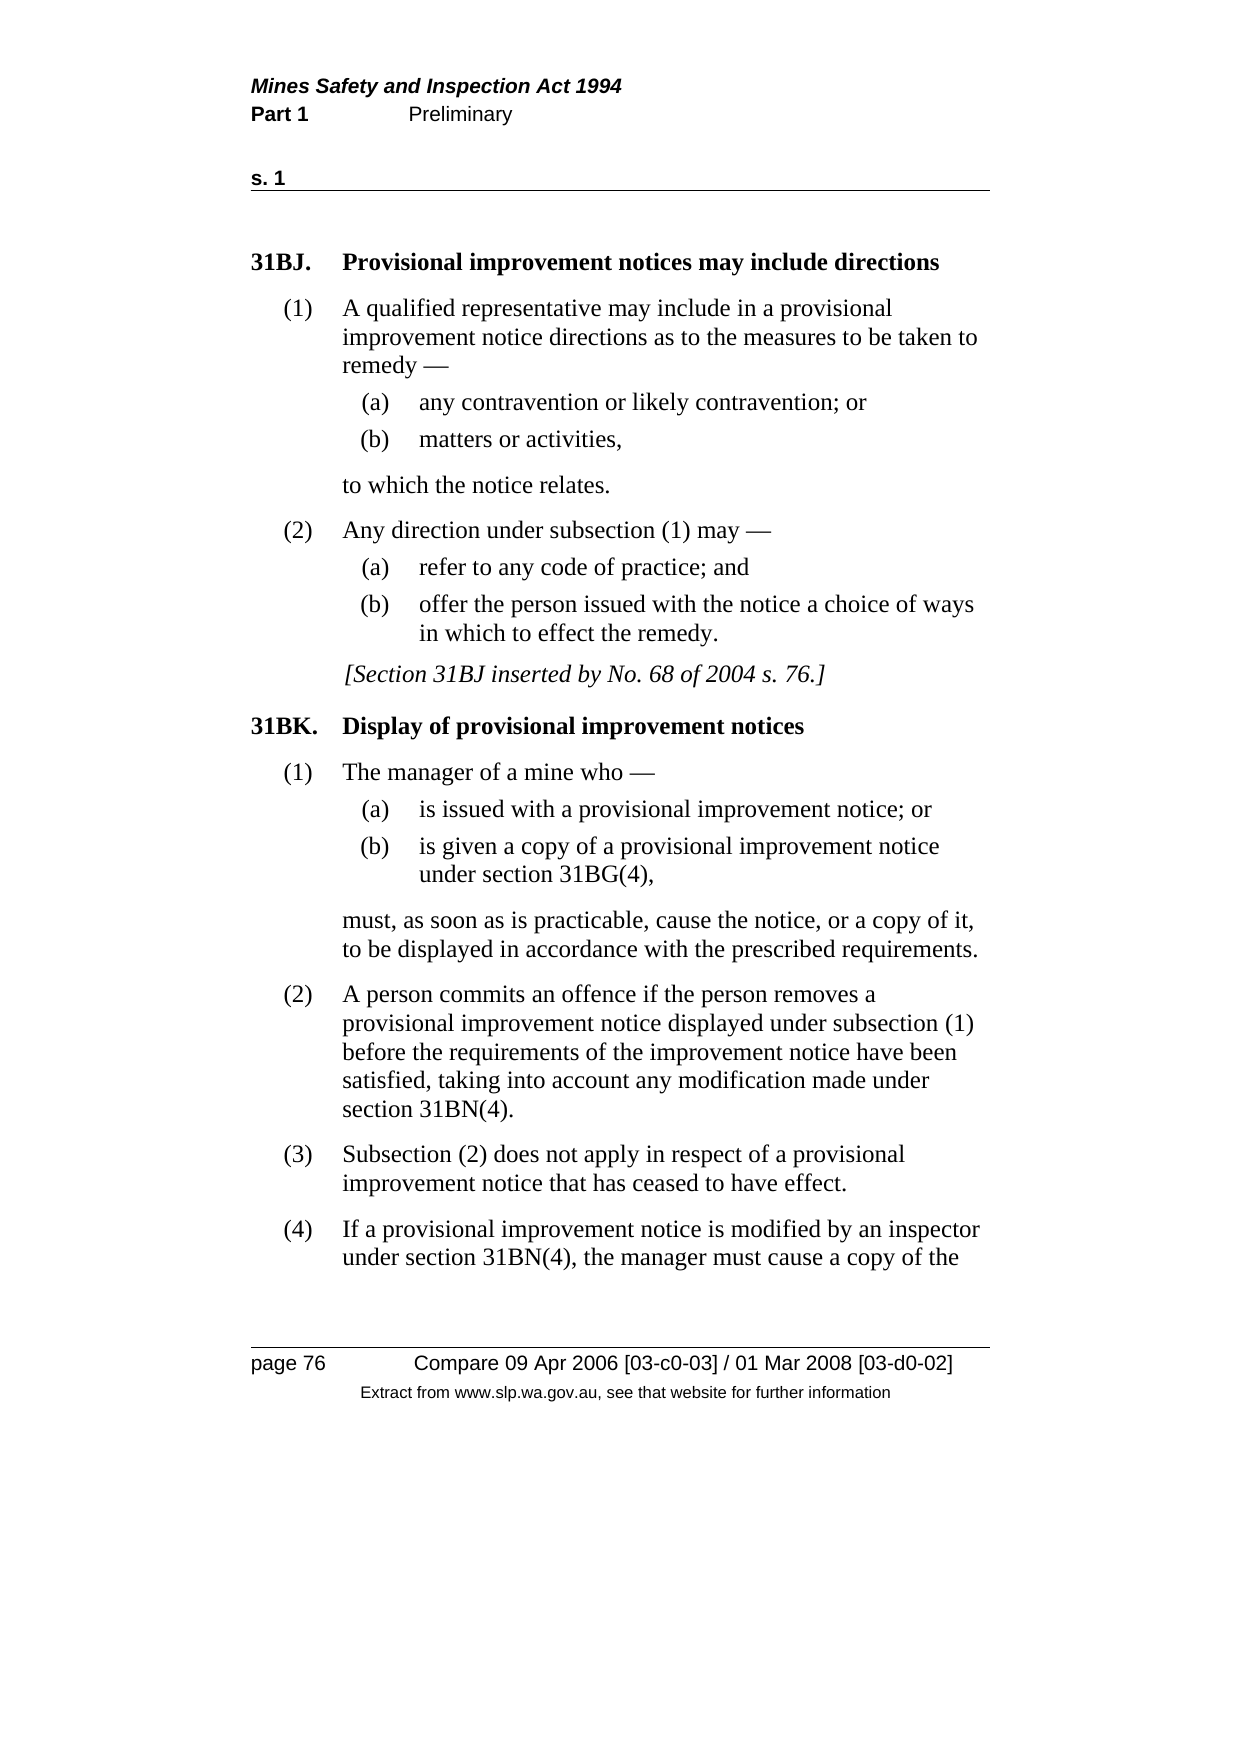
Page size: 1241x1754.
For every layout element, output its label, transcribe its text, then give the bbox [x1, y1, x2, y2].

subtitle 31BJ. Provisional improvement notices may include directions [251, 247, 990, 276]
text to which the notice relates. [251, 470, 990, 499]
text (1) A qualified representative may include in a provisional improvement notice directions as to the measures to be taken to remedy — [251, 293, 990, 379]
text (1) The manager of a mine who — [251, 757, 990, 785]
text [251, 1214, 990, 1271]
text (2) A person commits an offence if the person removes a provisional improvement notice displayed under subsection (1) before the requirements of the improvement notice have been satisfied, taking into account any modification made under section 31BN(4). [251, 979, 990, 1123]
text (a) refer to any code of practice; and [251, 552, 990, 581]
text (a) is issued with a provisional improvement notice; or [251, 794, 990, 822]
text (b) is given a copy of a provisional improvement notice under section 31BG(4), [251, 831, 990, 888]
text (a) any contravention or likely contravention; or [251, 387, 990, 416]
text (b) offer the person issued with the notice a choice of ways in which to effect the remedy. [251, 589, 990, 647]
text must, as soon as is practicable, cause the notice, or a copy of it, to be displayed in accordance with the prescribed requirements. [251, 905, 990, 962]
subtitle 31BK. Display of provisional improvement notices [251, 711, 990, 740]
text [Section 31BJ inserted by No. 68 of 2004 s. 76.] [251, 659, 990, 688]
text (2) Any direction under subsection (1) may — [251, 515, 990, 544]
text (b) matters or activities, [251, 424, 990, 453]
text (3) Subsection (2) does not apply in respect of a provisional improvement notice that has ceased to have effect. [251, 1139, 990, 1197]
